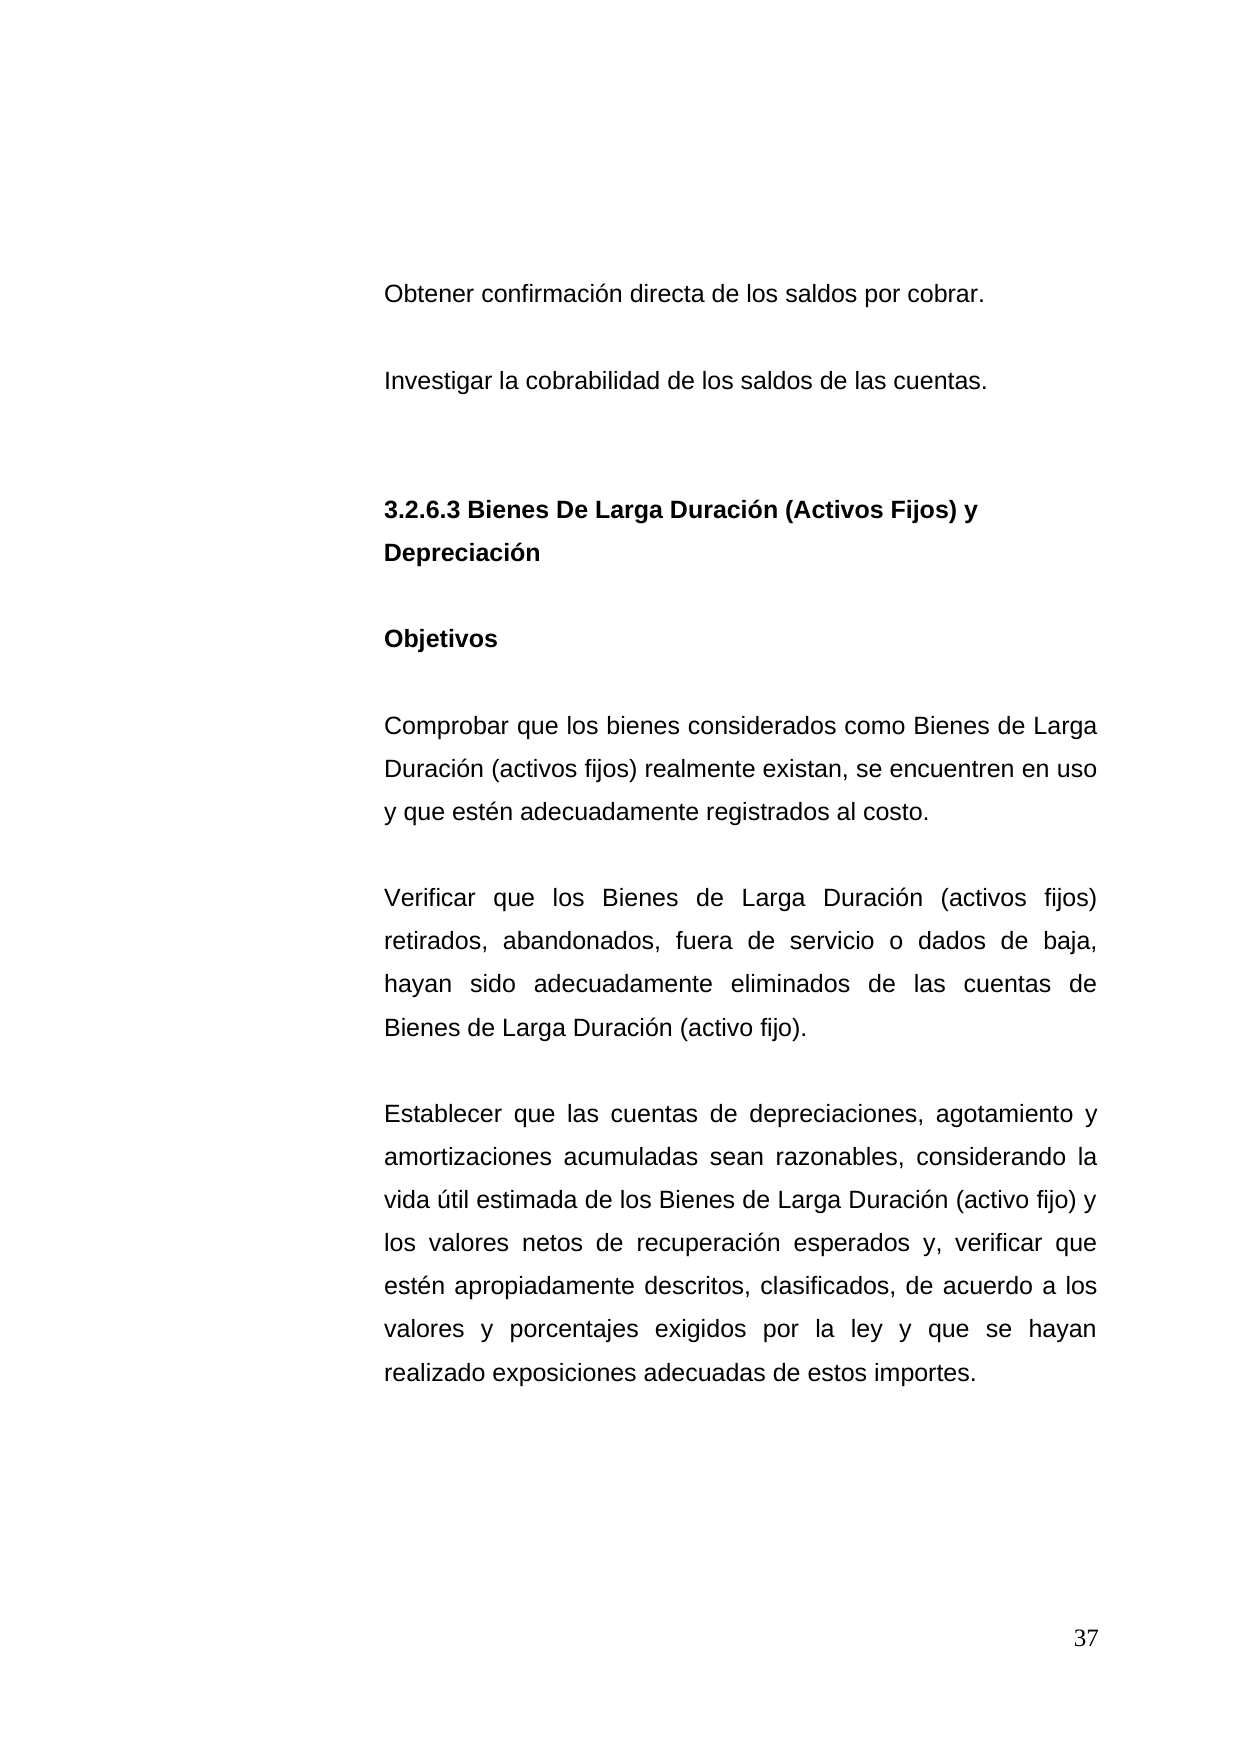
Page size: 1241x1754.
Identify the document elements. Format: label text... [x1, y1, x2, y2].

text Establecer que las cuentas de depreciaciones, agotamiento y amortizaciones acumuladas sean razonables, considerando la vida útil estimada de los Bienes de Larga Duración (activo fijo) y los valores netos de recuperación esperados y, verificar que estén apropiadamente descritos, clasificados, de acuerdo a los valores y porcentajes exigidos por la ley y que se hayan realizado exposiciones adecuadas de estos importes. [384, 1099, 1098, 1386]
text Objetivos [384, 624, 1098, 653]
text Verificar que los Bienes de Larga Duración (activos fijos) retirados, abandonados, fuera de servicio o dados de baja, hayan sido adecuadamente eliminados de las cuentas de Bienes de Larga Duración (activo fijo). [384, 883, 1098, 1041]
text Investigar la cobrabilidad de los saldos de las cuentas. [384, 366, 1098, 394]
text 3.2.6.3 Bienes De Larga Duración (Activos Fijos) y Depreciación [384, 495, 1098, 567]
text Obtener confirmación directa de los saldos por cobrar. [384, 279, 1098, 308]
text Comprobar que los bienes considerados como Bienes de Larga Duración (activos fijos) realmente existan, se encuentren en uso y que estén adecuadamente registrados al costo. [384, 711, 1098, 826]
